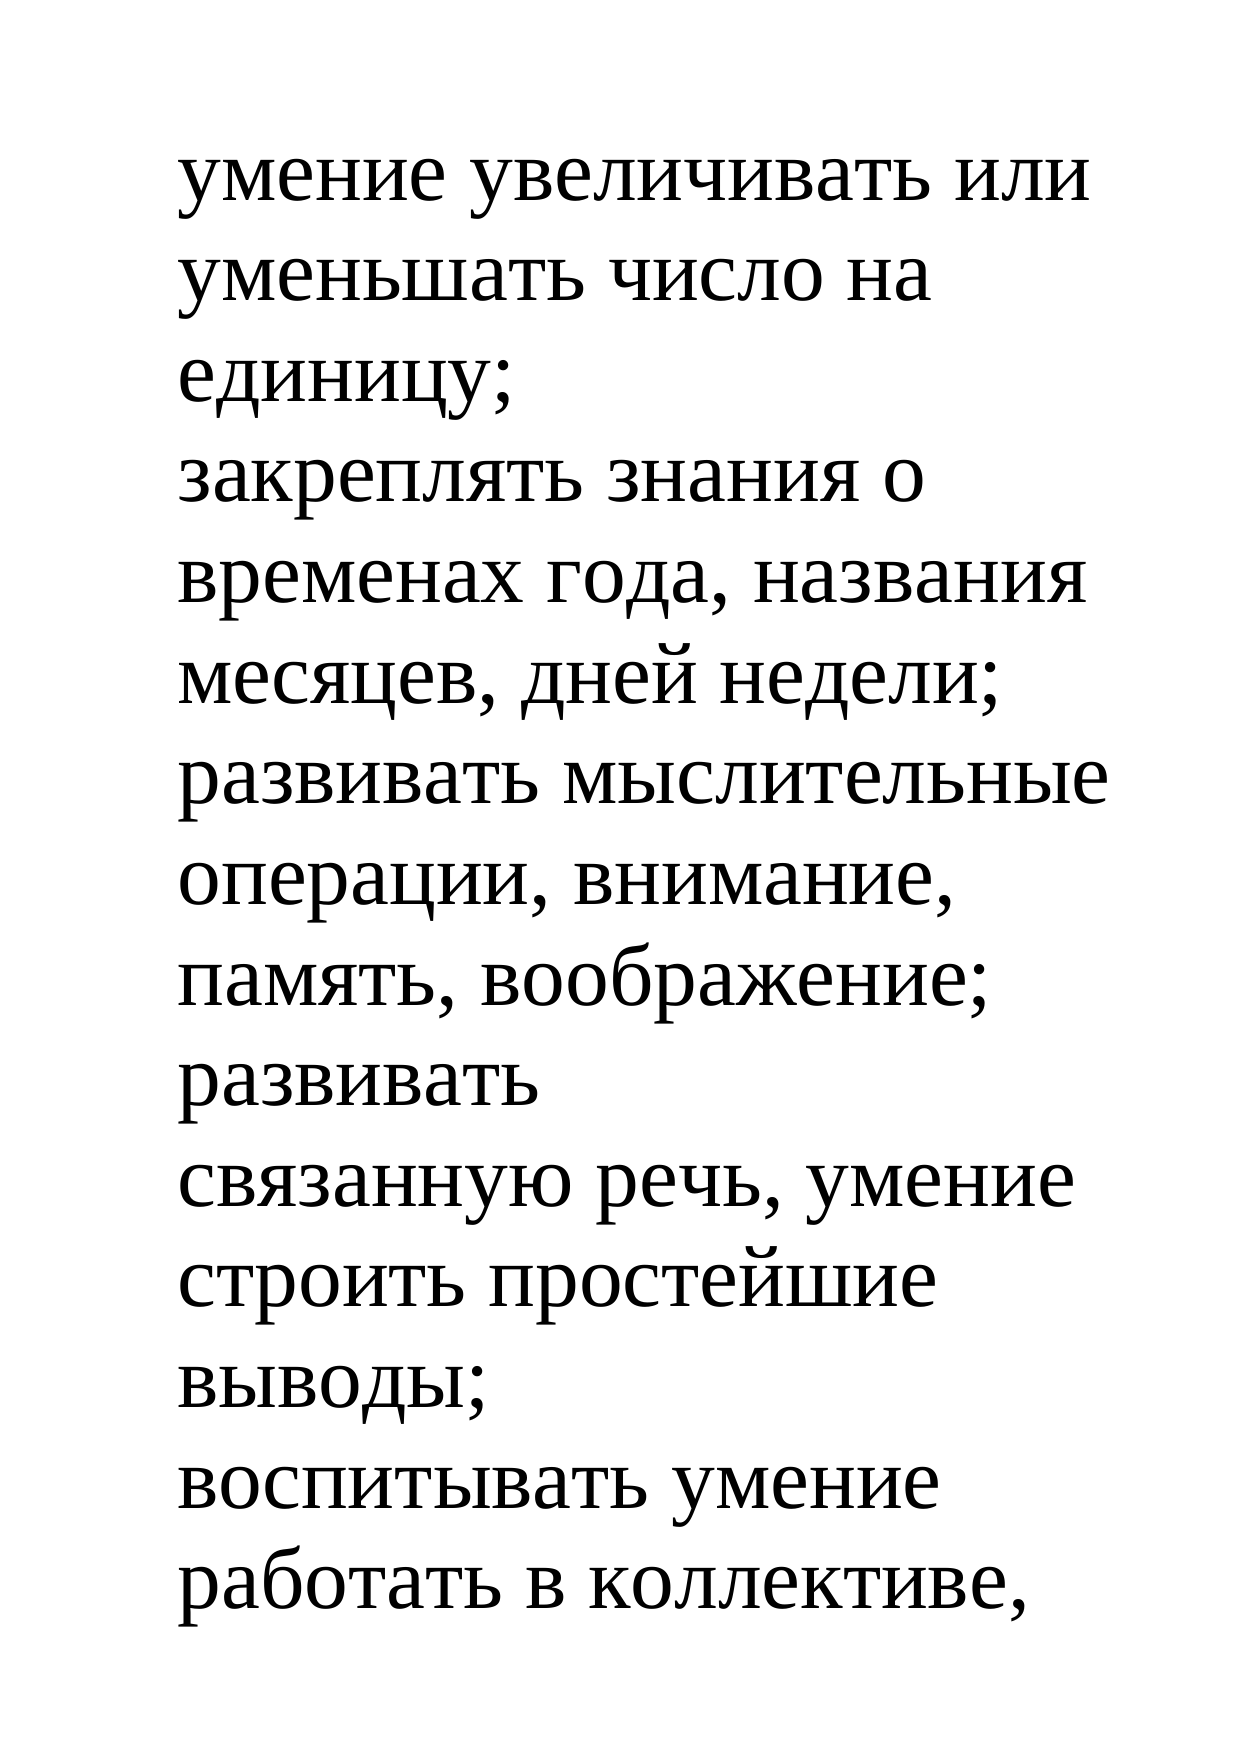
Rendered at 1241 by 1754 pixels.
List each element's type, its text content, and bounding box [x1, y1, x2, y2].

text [177, 1426, 1152, 1627]
text развивать связанную речь, умение строить простейшие выводы; [177, 1024, 1152, 1426]
text умение увеличивать или уменьшать число на единицу; [177, 118, 1152, 420]
text закреплять знания о временах года, названия месяцев, дней недели; [177, 420, 1152, 722]
text развивать мыслительные операции, внимание, память, воображение; [177, 722, 1152, 1024]
